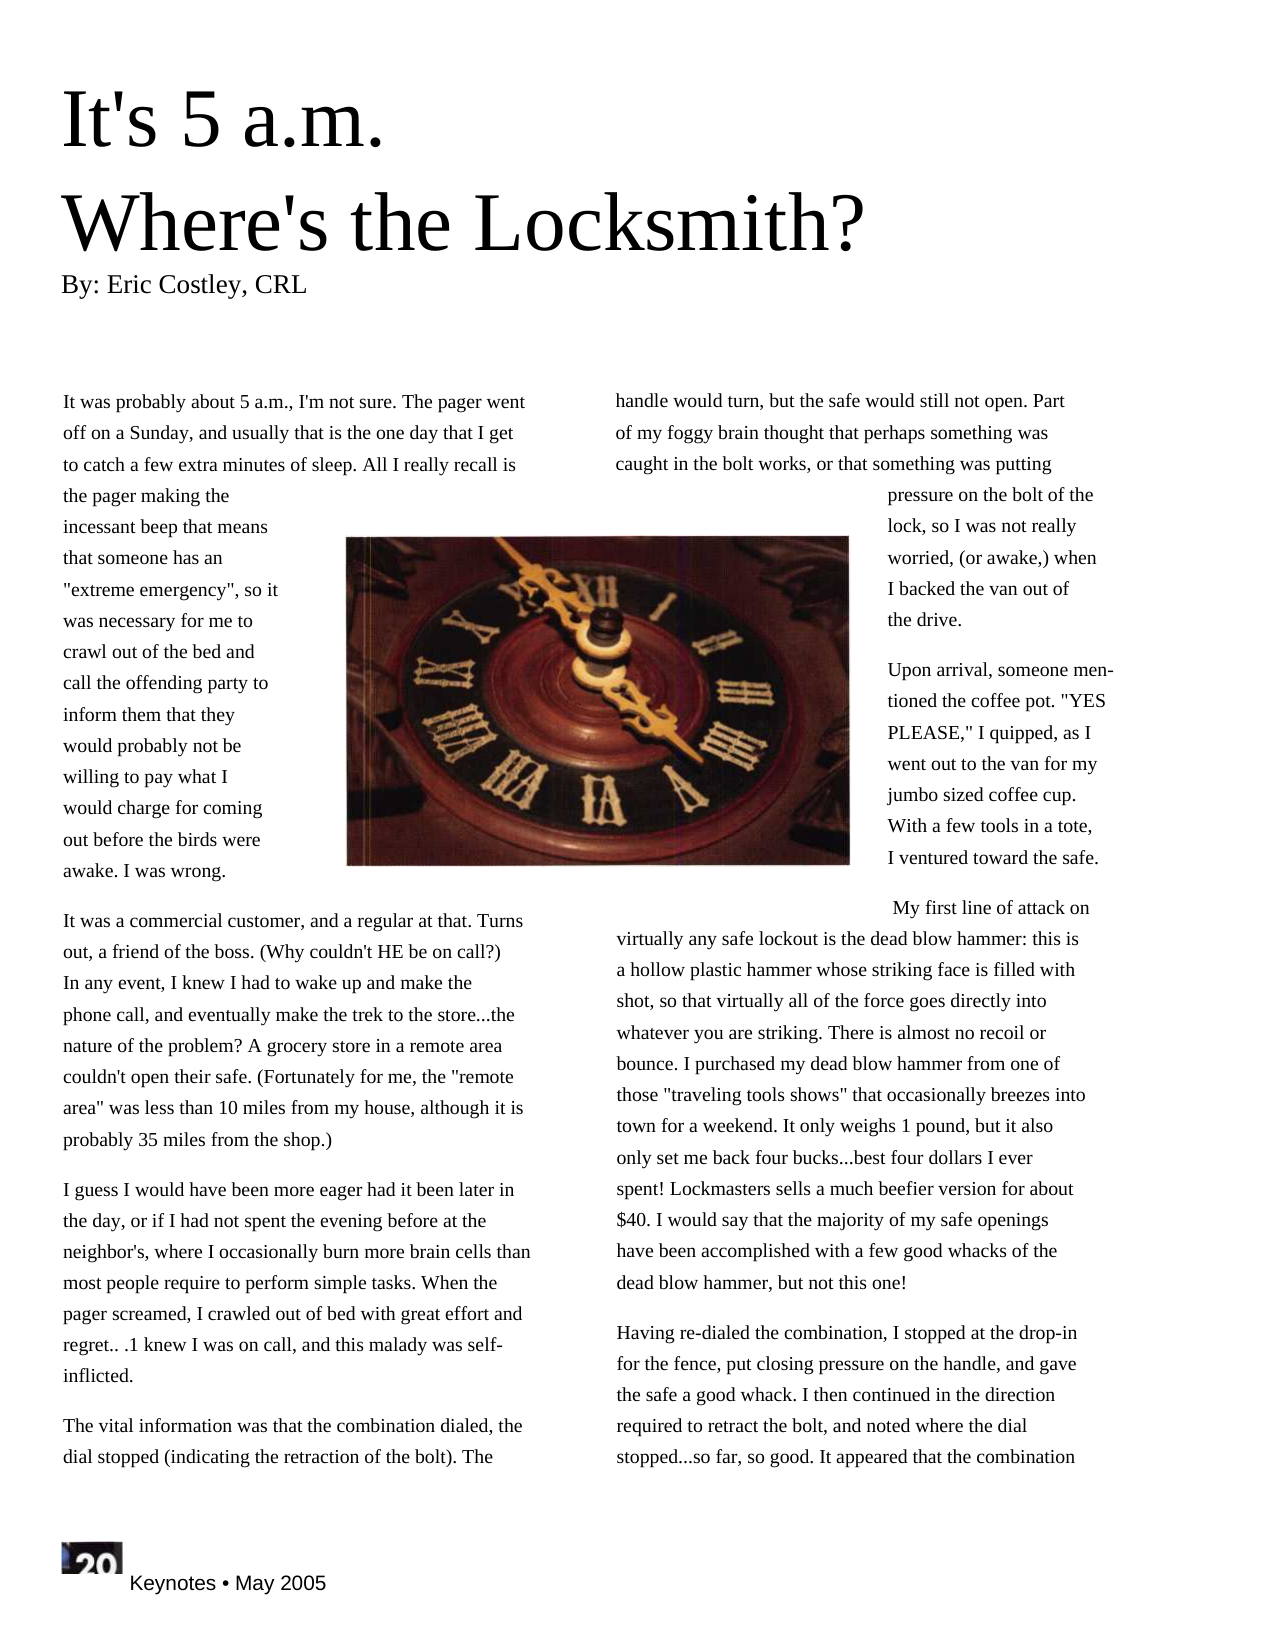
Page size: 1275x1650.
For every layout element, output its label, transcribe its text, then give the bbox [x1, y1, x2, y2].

subtitle By: Eric Costley, CRL [61, 269, 1149, 299]
text In any event, I knew I had to wake up and make the phone call, and eventually make the trek to the store...the nature of the problem? A grocery store in a remote area couldn't open their safe. (Fortunately for me, the "remote area" was less than 10 miles from my house, although it is probably 35 miles from the shop.) [63, 965, 595, 1152]
subtitle It's 5 a.m. [61, 72, 1149, 164]
text pressure on the bolt of the lock, so I was not really worried, (or awake,) when I backed the van out of the drive. [887, 477, 1149, 633]
text It was a commercial customer, and a regular at that. Turns out, a friend of the boss. (Why couldn't HE be on call?) [63, 902, 595, 965]
text Upon arrival, someone men- tioned the coffee pot. "YES PLEASE," I quipped, as I went out to the van for my jumbo sized coffee cup. [887, 652, 1149, 808]
text With a few tools in a tote, [887, 808, 1149, 839]
text The vital information was that the combination dialed, the dial stopped (indicating the retraction of the bolt). The [63, 1407, 595, 1469]
text Keynotes • May 2005 [129, 1572, 327, 1596]
text Having re-dialed the combination, I stopped at the drop-in for the fence, put closing pressure on the handle, and gave the safe a good whack. I then continued in the direction required to retract the bolt, and noted where the dial stopped...so far, so good. It appeared that the combination [616, 1314, 1149, 1469]
text My first line of attack on [615, 889, 1149, 920]
text It was probably about 5 a.m., I'm not sure. The pager went off on a Sunday, and usually that is the one day that I get to catch a few extra minutes of sleep. All I really recall is [63, 383, 595, 477]
text I ventured toward the safe. [887, 839, 1149, 870]
text handle would turn, but the safe would still not open. Part of my foggy brain thought that perhaps something was caught in the bolt works, or that something was putting [615, 383, 1149, 477]
text the pager making the incessant beep that means that someone has an "extreme emergency", so it was necessary for me to crawl out of the bed and call the offending party to inform them that they would probably not be willing to pay what I would charge for coming out before the birds were awake. I was wrong. [63, 477, 595, 883]
picture [345, 535, 851, 867]
text I guess I would have been more eager had it been later in the day, or if I had not spent the evening before at the neighbor's, where I occasionally burn more brain cells than most people require to perform simple tasks. When the pager screamed, I crawled out of bed with great effort and regret.. .1 knew I was on call, and this malady was self- inflicted. [63, 1171, 595, 1388]
text virtually any safe lockout is the dead blow hammer: this is a hollow plastic hammer whose striking face is filled with shot, so that virtually all of the force goes directly into whatever you are striking. There is almost no recoil or bounce. I purchased my dead blow hammer from one of those "traveling tools shows" that occasionally breezes into town for a weekend. It only weighs 1 pound, but it also only set me back four bucks...best four dollars I ever spent! Lockmasters sells a much beefier version for about $40. I would say that the majority of my safe openings have been accomplished with a few good whacks of the dead blow hammer, but not this one! [616, 920, 1149, 1295]
picture [61, 1541, 123, 1574]
subtitle Where's the Locksmith? [61, 177, 1149, 269]
